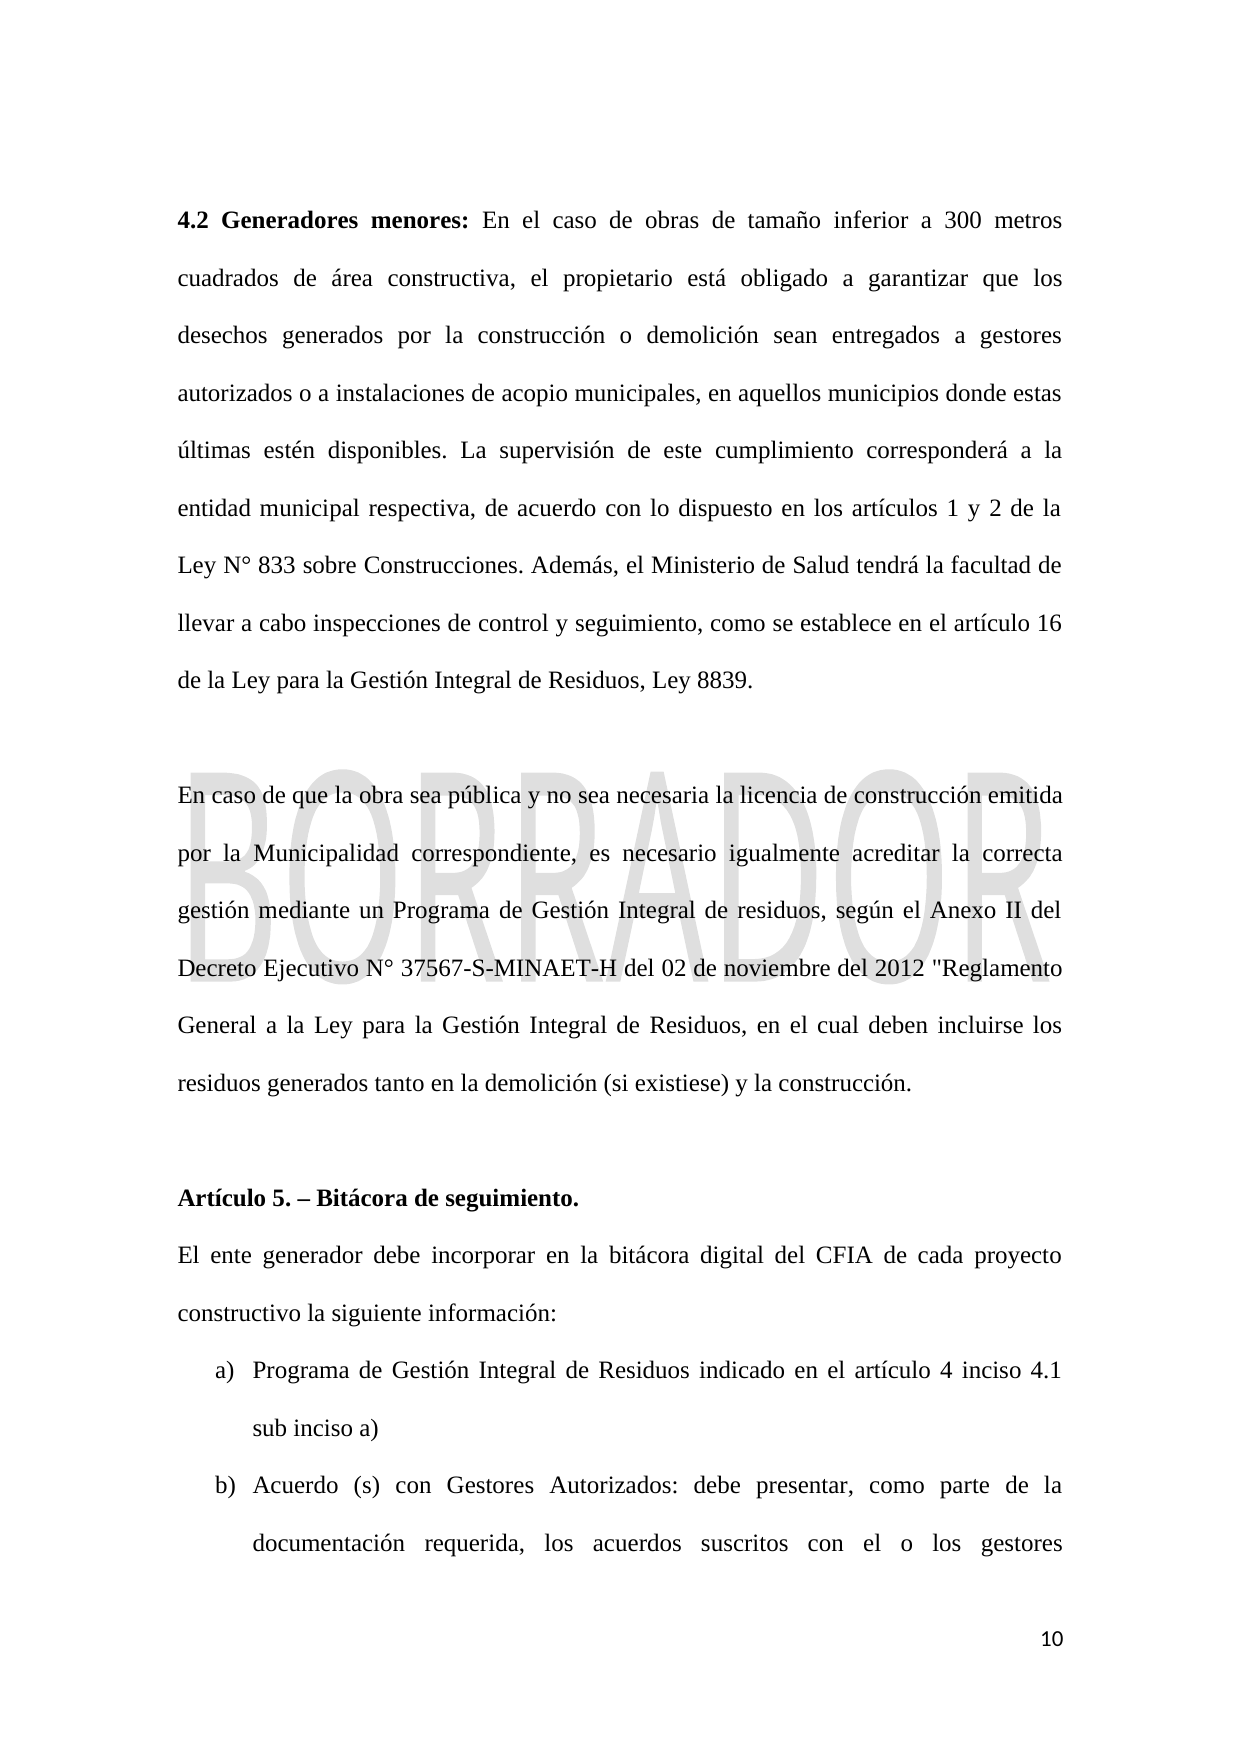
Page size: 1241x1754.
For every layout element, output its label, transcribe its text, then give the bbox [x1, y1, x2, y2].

text El ente generador debe incorporar en la bitácora digital del CFIA de cada proyecto constructivo la siguiente información: [177, 1240, 1063, 1326]
text 4.2 Generadores menores: En el caso de obras de tamaño inferior a 300 metros cuadrados de área constructiva, el propietario está obligado a garantizar que los desechos generados por la construcción o demolición sean entregados a gestores autorizados o a instalaciones de acopio municipales, en aquellos municipios donde estas últimas estén disponibles. La supervisión de este cumplimiento corresponderá a la entidad municipal respectiva, de acuerdo con lo dispuesto en los artículos 1 y 2 de la Ley N° 833 sobre Construcciones. Además, el Ministerio de Salud tendrá la facultad de llevar a cabo inspecciones de control y seguimiento, como se establece en el artículo 16 de la Ley para la Gestión Integral de Residuos, Ley 8839. [177, 205, 1063, 694]
text En caso de que la obra sea pública y no sea necesaria la licencia de construcción emitida por la Municipalidad correspondiente, es necesario igualmente acreditar la correcta gestión mediante un Programa de Gestión Integral de residuos, según el Anexo II del Decreto Ejecutivo N° 37567-S-MINAET-H del 02 de noviembre del 2012 "Reglamento General a la Ley para la Gestión Integral de Residuos, en el cual deben incluirse los residuos generados tanto en la demolición (si existiese) y la construcción. [177, 780, 1063, 1096]
list Programa de Gestión Integral de Residuos indicado en el artículo 4 inciso 4.1 sub inciso a) [215, 1355, 1063, 1441]
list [215, 1470, 1063, 1556]
text Artículo 5. – Bitácora de seguimiento. [177, 1183, 1063, 1211]
